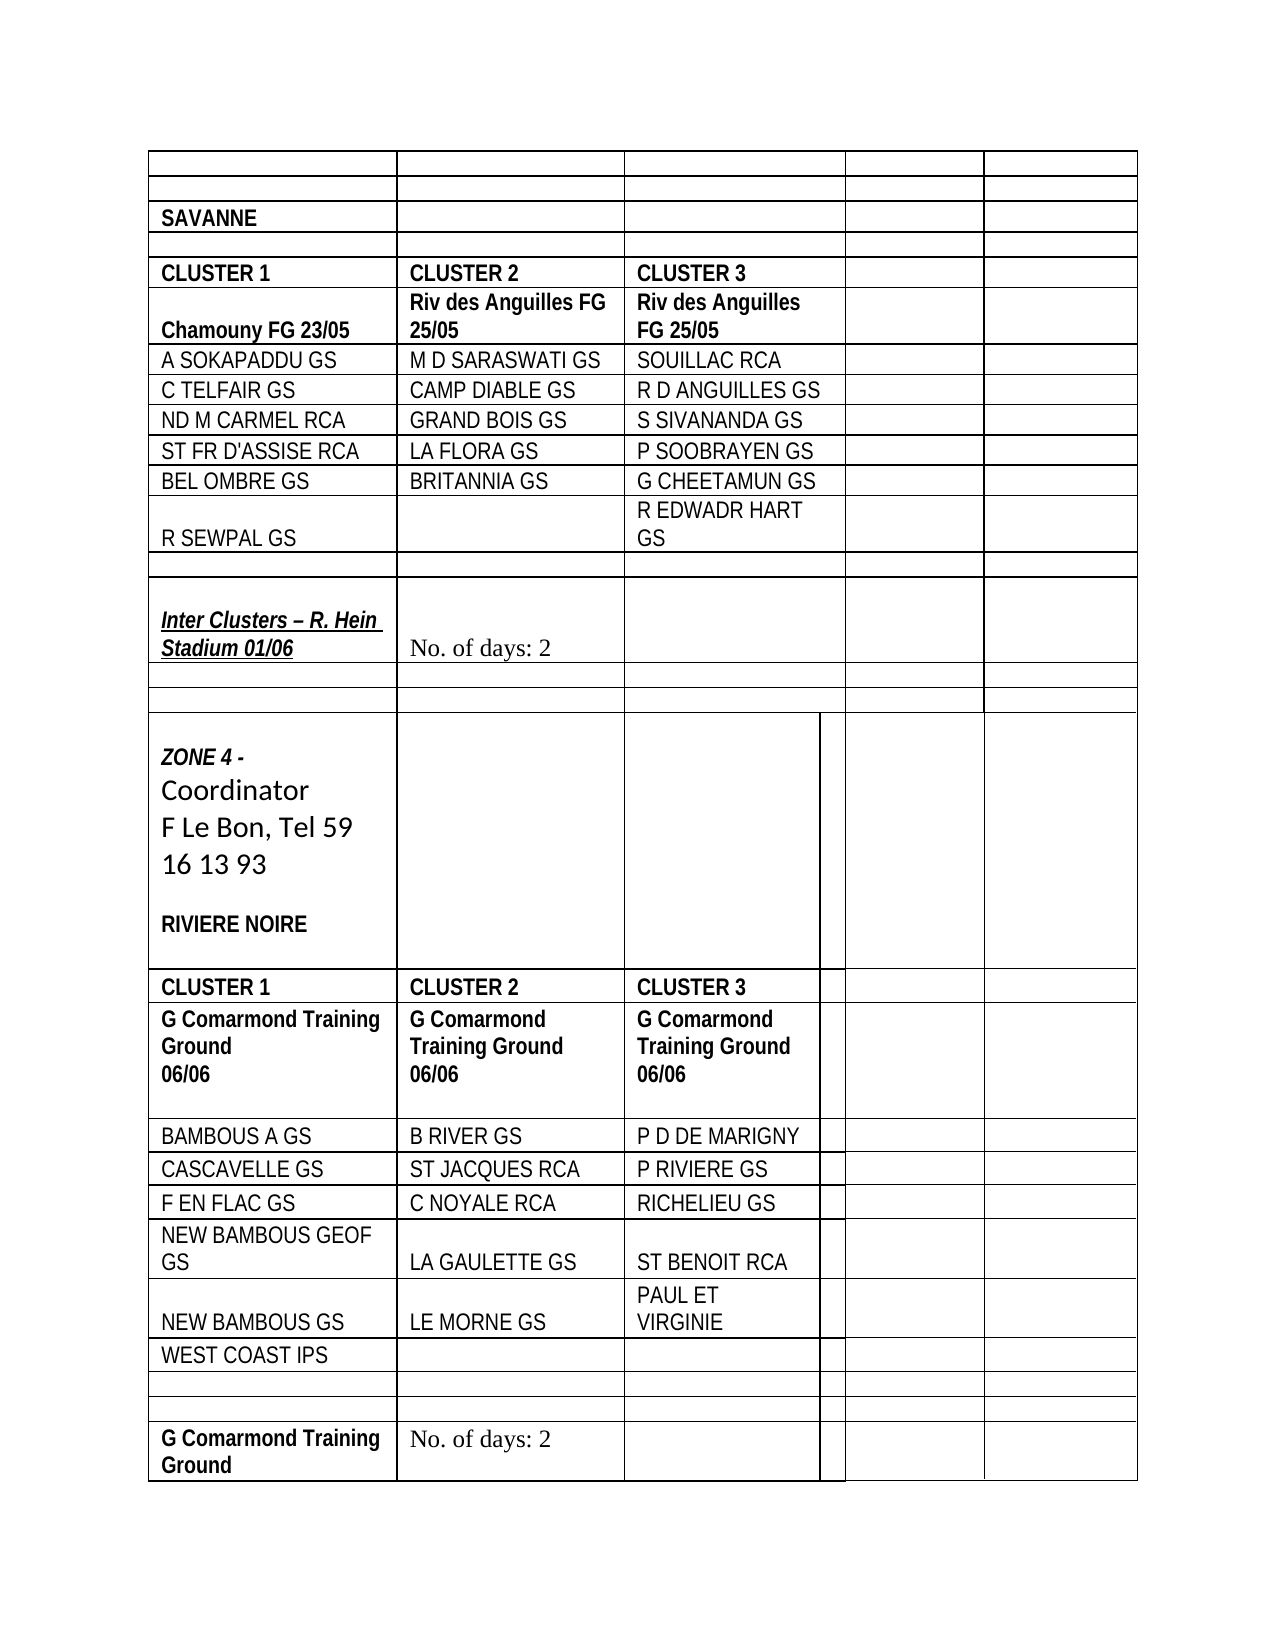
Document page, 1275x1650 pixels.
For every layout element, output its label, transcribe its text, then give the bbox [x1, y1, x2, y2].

table_cell [398, 1397, 624, 1421]
table_cell [821, 1220, 845, 1277]
table_cell [846, 1219, 984, 1277]
table_cell G CHEETAMUN GS [625, 466, 845, 495]
table_cell [821, 1372, 845, 1396]
table_cell [625, 177, 845, 200]
table_cell Inter Clusters – R. Hein Stadium 01/06 [149, 578, 396, 662]
table_cell No. of days: 2 [398, 1422, 624, 1480]
table_cell [149, 152, 396, 175]
table_cell [846, 1397, 984, 1421]
table_cell [846, 152, 983, 175]
table_cell [398, 177, 624, 200]
table_cell P D DE MARIGNY [625, 1119, 819, 1151]
table_cell Chamouny FG 23/05 [149, 288, 396, 343]
table_cell [985, 1278, 1137, 1337]
table_cell [846, 233, 983, 256]
table_cell CLUSTER 2 [398, 258, 624, 287]
table_cell [985, 345, 1137, 373]
table_cell [985, 1118, 1137, 1151]
table_cell [149, 1372, 396, 1396]
table_cell NEW BAMBOUS GS [149, 1279, 396, 1337]
table_cell P RIVIERE GS [625, 1153, 819, 1184]
table_cell [985, 288, 1137, 343]
table_cell [821, 1119, 845, 1151]
table_cell [846, 578, 983, 662]
table_cell [821, 1397, 845, 1421]
table_cell [625, 578, 845, 662]
table_cell [625, 688, 845, 712]
table_cell [846, 1185, 984, 1218]
table_cell [985, 1002, 1137, 1117]
table_cell [398, 1372, 624, 1396]
table_cell [846, 202, 983, 231]
table_cell [985, 1151, 1137, 1184]
table_cell G Comarmond Training Ground 06/06 [398, 1003, 624, 1117]
table_cell [625, 152, 845, 175]
table_cell [625, 202, 845, 231]
table_cell [846, 1152, 984, 1184]
table_cell CLUSTER 1 [149, 258, 396, 287]
table_cell [846, 1119, 984, 1151]
table_cell [985, 1337, 1137, 1371]
table_cell [985, 1184, 1137, 1218]
table_cell [985, 405, 1137, 434]
table_cell [846, 1338, 984, 1371]
table_cell [821, 970, 845, 1002]
table_cell G Comarmond Training Ground 06/06 [149, 1003, 396, 1117]
table_cell SOUILLAC RCA [625, 345, 845, 373]
table_cell GRAND BOIS GS [398, 405, 624, 434]
table_cell [625, 713, 819, 968]
table_cell G Comarmond Training Ground 06/06 [625, 1003, 819, 1117]
table_cell SAVANNE [149, 202, 396, 231]
table_cell CLUSTER 3 [625, 970, 819, 1002]
table_cell CLUSTER 1 [149, 970, 396, 1002]
table_cell A SOKAPADDU GS [149, 345, 396, 373]
table_cell WEST COAST IPS [149, 1339, 396, 1371]
table_cell F EN FLAC GS [149, 1186, 396, 1218]
table_cell [846, 288, 983, 343]
table_cell [821, 1153, 845, 1184]
table_cell [985, 712, 1137, 968]
table_cell LE MORNE GS [398, 1279, 624, 1337]
table_cell [985, 688, 1137, 712]
table_cell [398, 1339, 624, 1371]
table_cell ND M CARMEL RCA [149, 405, 396, 434]
table_cell R D ANGUILLES GS [625, 375, 845, 404]
table_cell [846, 663, 983, 687]
table_cell [821, 713, 845, 968]
table_cell [625, 233, 845, 256]
table_cell [985, 466, 1137, 495]
table_cell [625, 1372, 819, 1396]
table_cell [985, 177, 1137, 200]
table_cell [821, 1003, 845, 1117]
table_cell [985, 375, 1137, 404]
table_cell [846, 496, 983, 551]
table_cell [398, 233, 624, 256]
table_cell BAMBOUS A GS [149, 1119, 396, 1151]
table_cell [846, 553, 983, 576]
table_cell No. of days: 2 [398, 578, 624, 662]
table_cell [821, 1339, 845, 1371]
table_cell [985, 1396, 1137, 1421]
table_cell [846, 969, 984, 1002]
table_cell [149, 177, 396, 200]
table_cell [821, 1279, 845, 1337]
table_cell [985, 1218, 1137, 1277]
table_cell [985, 202, 1137, 231]
table_cell [149, 553, 396, 576]
table_cell [985, 578, 1137, 662]
table_cell [398, 152, 624, 175]
table_cell [985, 663, 1137, 687]
table_cell CLUSTER 2 [398, 970, 624, 1002]
table_cell [846, 258, 983, 287]
table_cell [846, 375, 983, 404]
table_cell [398, 553, 624, 576]
table_cell ST FR D'ASSISE RCA [149, 436, 396, 464]
table_cell ZONE 4 - Coordinator F Le Bon, Tel 59 16 13 93 RIVIERE NOIRE [149, 713, 396, 968]
table_cell CASCAVELLE GS [149, 1153, 396, 1184]
table_cell R EDWADR HART GS [625, 496, 845, 551]
table_cell [846, 405, 983, 434]
table_cell [985, 233, 1137, 256]
table_cell [985, 496, 1137, 551]
table_cell [398, 496, 624, 551]
table_cell Riv des Anguilles FG 25/05 [398, 288, 624, 343]
table_cell ST JACQUES RCA [398, 1153, 624, 1184]
table_cell [625, 1422, 819, 1480]
table_cell [149, 233, 396, 256]
table_cell PAUL ET VIRGINIE [625, 1279, 819, 1337]
table_cell [985, 258, 1137, 287]
table_cell Riv des Anguilles FG 25/05 [625, 288, 845, 343]
table_cell [398, 713, 624, 968]
table_cell M D SARASWATI GS [398, 345, 624, 373]
table_cell [846, 1279, 984, 1337]
table_cell R SEWPAL GS [149, 496, 396, 551]
table_cell [149, 688, 396, 712]
table_cell [985, 1371, 1137, 1396]
table_cell ST BENOIT RCA [625, 1220, 819, 1277]
table_cell [821, 1186, 845, 1218]
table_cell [149, 1422, 396, 1480]
table_cell LA GAULETTE GS [398, 1220, 624, 1277]
table_cell [985, 968, 1137, 1002]
table_cell NEW BAMBOUS GEOF GS [149, 1220, 396, 1277]
table_cell LA FLORA GS [398, 436, 624, 464]
table_cell CLUSTER 3 [625, 258, 845, 287]
table_cell [625, 553, 845, 576]
table_cell CAMP DIABLE GS [398, 375, 624, 404]
table_cell [985, 436, 1137, 464]
table_cell [985, 553, 1137, 576]
table_cell P SOOBRAYEN GS [625, 436, 845, 464]
table_cell BEL OMBRE GS [149, 466, 396, 495]
table_cell [846, 345, 983, 373]
table_cell [398, 688, 624, 712]
table_cell [398, 202, 624, 231]
table_cell [398, 663, 624, 687]
table_cell C TELFAIR GS [149, 375, 396, 404]
table_cell [846, 466, 983, 495]
table_cell [149, 1397, 396, 1421]
table_cell [846, 1003, 984, 1117]
table_cell [625, 1339, 819, 1371]
table_cell [985, 152, 1137, 175]
table_cell B RIVER GS [398, 1119, 624, 1151]
table_cell RICHELIEU GS [625, 1186, 819, 1218]
table_cell [846, 688, 983, 712]
table_cell C NOYALE RCA [398, 1186, 624, 1218]
table_cell S SIVANANDA GS [625, 405, 845, 434]
table_cell [846, 713, 984, 968]
table_cell [625, 663, 845, 687]
table_cell [821, 1422, 845, 1480]
table_cell [846, 1422, 984, 1480]
table_cell [984, 1421, 1137, 1480]
table_cell [846, 436, 983, 464]
table_cell [846, 1372, 984, 1396]
table_cell [625, 1397, 819, 1421]
table_cell [149, 663, 396, 687]
table_cell [846, 177, 983, 200]
table_cell BRITANNIA GS [398, 466, 624, 495]
